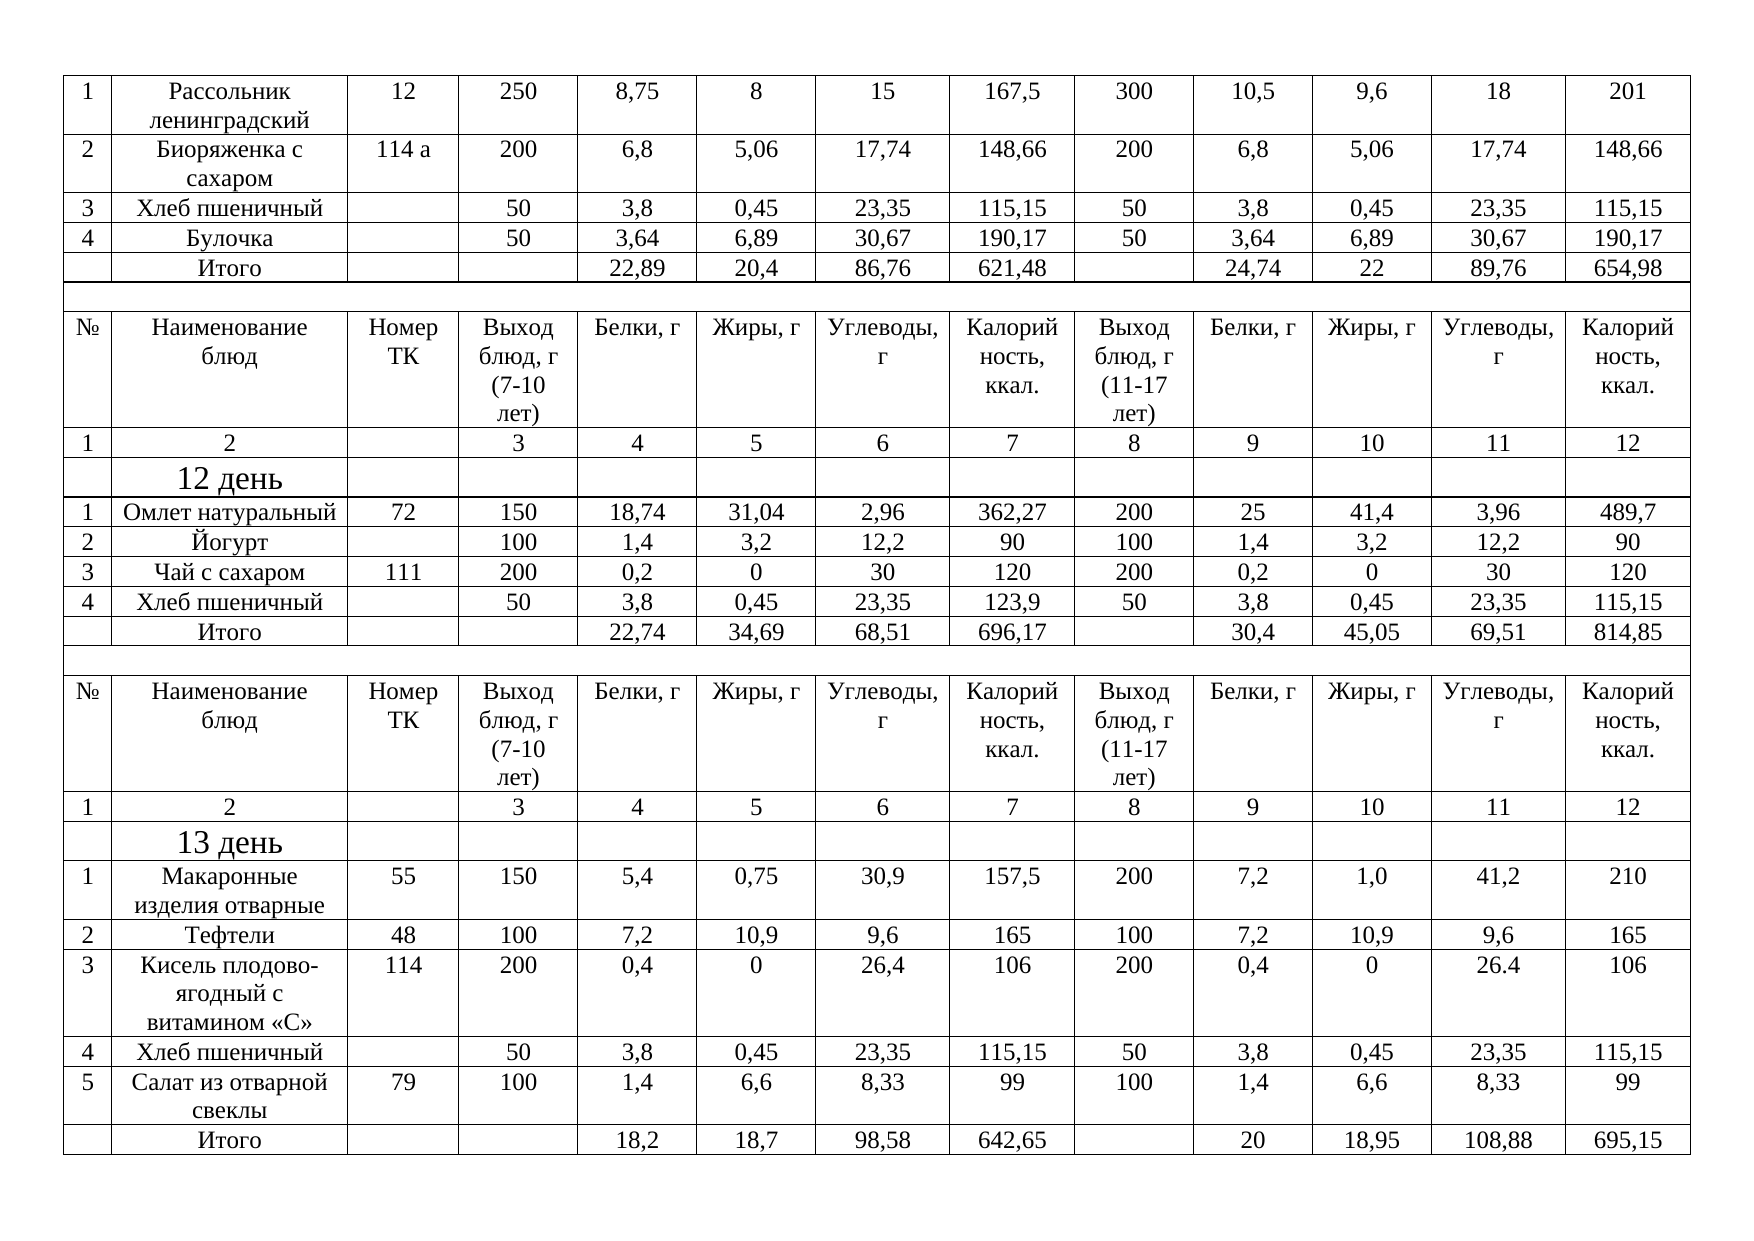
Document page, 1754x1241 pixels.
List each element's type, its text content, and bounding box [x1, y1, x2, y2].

table_cell 123,9 [950, 587, 1074, 616]
table_cell [64, 1125, 111, 1154]
table_cell 9 [1194, 792, 1312, 821]
table_cell 200 [1075, 950, 1193, 1036]
table_cell [459, 1125, 577, 1154]
table_cell 190,17 [950, 223, 1074, 252]
table_cell 3,8 [1194, 193, 1312, 222]
table_cell [348, 223, 458, 252]
table_cell 115,15 [1566, 193, 1690, 222]
table_cell Жиры, г [697, 676, 815, 791]
table_cell [697, 458, 815, 496]
table_cell 50 [1075, 1037, 1193, 1066]
table_cell 15 [816, 76, 949, 133]
table_cell 489,7 [1566, 498, 1690, 526]
table_cell 106 [1566, 950, 1690, 1036]
table_cell [64, 646, 1690, 675]
table_cell 148,66 [1566, 135, 1690, 192]
table_cell 1,0 [1313, 861, 1431, 919]
table_cell 18,2 [578, 1125, 696, 1154]
table_cell 55 [348, 861, 458, 919]
table_cell 100 [1075, 527, 1193, 556]
table_cell 3,8 [1194, 587, 1312, 616]
table_cell 23,35 [1432, 193, 1565, 222]
table_cell 7,2 [578, 920, 696, 949]
table_cell 99 [950, 1067, 1074, 1124]
table_cell 26,4 [816, 950, 949, 1036]
table_cell 3,2 [697, 527, 815, 556]
table_cell 8,33 [816, 1067, 949, 1124]
table_cell [1194, 458, 1312, 496]
table_cell 30,67 [816, 223, 949, 252]
table_cell 3,8 [1194, 1037, 1312, 1066]
table_cell [348, 1037, 458, 1066]
table_cell 201 [1566, 76, 1690, 133]
table_cell 69,51 [1432, 617, 1565, 645]
table_cell 120 [1566, 557, 1690, 586]
table_cell [578, 822, 696, 860]
table_cell 3,96 [1432, 498, 1565, 526]
table_cell 695,15 [1566, 1125, 1690, 1154]
table_cell Макаронные изделия отварные [112, 861, 347, 919]
table_cell [348, 792, 458, 821]
table_cell Выход блюд, г (7-10 лет) [459, 312, 577, 427]
table_cell 100 [459, 527, 577, 556]
table_cell Йогурт [112, 527, 347, 556]
table_cell 30,9 [816, 861, 949, 919]
table_cell [1075, 458, 1193, 496]
table_cell 0 [697, 557, 815, 586]
table_cell 115,15 [1566, 1037, 1690, 1066]
table_cell 3 [459, 792, 577, 821]
table_cell [64, 822, 111, 860]
table_cell 50 [459, 587, 577, 616]
table_cell 89,76 [1432, 253, 1565, 281]
table_cell 165 [950, 920, 1074, 949]
table_cell 8,33 [1432, 1067, 1565, 1124]
table_cell 0,45 [1313, 1037, 1431, 1066]
table_cell 8,75 [578, 76, 696, 133]
table_cell 157,5 [950, 861, 1074, 919]
table_cell 5,06 [1313, 135, 1431, 192]
table_cell 50 [459, 1037, 577, 1066]
table_cell [459, 822, 577, 860]
table_cell 6,6 [1313, 1067, 1431, 1124]
table_cell Хлеб пшеничный [112, 1037, 347, 1066]
table_cell 3 [64, 557, 111, 586]
table_cell Биоряженка с сахаром [112, 135, 347, 192]
table_cell [1075, 1125, 1193, 1154]
table_cell [348, 253, 458, 281]
table_cell 18 [1432, 76, 1565, 133]
table_cell 7,2 [1194, 920, 1312, 949]
table_cell 6,89 [697, 223, 815, 252]
table_cell 20,4 [697, 253, 815, 281]
table_cell Калорий ность, ккал. [950, 676, 1074, 791]
table_cell 30,4 [1194, 617, 1312, 645]
table_cell 1 [64, 861, 111, 919]
table_cell 200 [1075, 135, 1193, 192]
table_cell 4 [64, 1037, 111, 1066]
table_cell 30 [816, 557, 949, 586]
table_cell 167,5 [950, 76, 1074, 133]
table_cell 13 день [112, 822, 347, 860]
table_cell 106 [950, 950, 1074, 1036]
table_cell Жиры, г [697, 312, 815, 427]
table_cell 2 [64, 135, 111, 192]
table_cell 0,45 [697, 193, 815, 222]
table_cell 1 [64, 498, 111, 526]
table_cell 3 [459, 428, 577, 457]
table_cell 1,4 [578, 1067, 696, 1124]
table_cell 10,5 [1194, 76, 1312, 133]
table_cell Номер ТК [348, 676, 458, 791]
table_cell Белки, г [1194, 676, 1312, 791]
table_cell 1,4 [1194, 1067, 1312, 1124]
table_cell 190,17 [1566, 223, 1690, 252]
table_cell 2 [112, 792, 347, 821]
table_cell [1432, 822, 1565, 860]
table_cell [950, 822, 1074, 860]
table_cell 9,6 [816, 920, 949, 949]
table_cell Наименование блюд [112, 676, 347, 791]
table_cell 200 [459, 557, 577, 586]
table_cell Углеводы, г [1432, 312, 1565, 427]
table_cell 50 [459, 193, 577, 222]
table_cell Хлеб пшеничный [112, 193, 347, 222]
table_cell Рассольник ленинградский [112, 76, 347, 133]
table_cell 18,95 [1313, 1125, 1431, 1154]
table_cell 10,9 [697, 920, 815, 949]
table_cell 1 [64, 428, 111, 457]
table_cell 2 [64, 527, 111, 556]
table_cell 12 [1566, 428, 1690, 457]
table_cell [1566, 822, 1690, 860]
table_cell 210 [1566, 861, 1690, 919]
table_cell Итого [112, 617, 347, 645]
table_cell 0,45 [1313, 193, 1431, 222]
table_cell Жиры, г [1313, 312, 1431, 427]
table_cell Омлет натуральный [112, 498, 347, 526]
table_cell 9 [1194, 428, 1312, 457]
table_cell Выход блюд, г (7-10 лет) [459, 676, 577, 791]
table_cell 25 [1194, 498, 1312, 526]
table_cell 362,27 [950, 498, 1074, 526]
table_cell 98,58 [816, 1125, 949, 1154]
table_cell Белки, г [1194, 312, 1312, 427]
table_cell 200 [459, 135, 577, 192]
table_cell Номер ТК [348, 312, 458, 427]
table_cell 0 [1313, 950, 1431, 1036]
table_cell 11 [1432, 428, 1565, 457]
table_cell 250 [459, 76, 577, 133]
table_cell 115,15 [1566, 587, 1690, 616]
table_cell 5,4 [578, 861, 696, 919]
table_cell 50 [459, 223, 577, 252]
table_cell 11 [1432, 792, 1565, 821]
table_cell [1313, 458, 1431, 496]
table_cell [1075, 253, 1193, 281]
table_cell 12 день [112, 458, 347, 496]
table_cell 34,69 [697, 617, 815, 645]
table_cell Итого [112, 1125, 347, 1154]
table_cell Жиры, г [1313, 676, 1431, 791]
table_cell [348, 822, 458, 860]
table_cell 3,8 [578, 193, 696, 222]
table_cell 100 [459, 1067, 577, 1124]
table_cell 8 [1075, 428, 1193, 457]
table_cell Белки, г [578, 312, 696, 427]
table_cell 22,89 [578, 253, 696, 281]
table_cell 50 [1075, 223, 1193, 252]
table_cell [348, 1125, 458, 1154]
table_cell 200 [1075, 557, 1193, 586]
table_cell 12,2 [816, 527, 949, 556]
table_cell [1566, 458, 1690, 496]
table_cell 30,67 [1432, 223, 1565, 252]
table_cell 90 [950, 527, 1074, 556]
table_cell 6,89 [1313, 223, 1431, 252]
table_cell 1,4 [578, 527, 696, 556]
table_cell 2 [64, 920, 111, 949]
table_cell [1432, 458, 1565, 496]
table_cell 0,4 [578, 950, 696, 1036]
table_cell 108,88 [1432, 1125, 1565, 1154]
table_cell 0,4 [1194, 950, 1312, 1036]
table_cell 7 [950, 428, 1074, 457]
table_cell Выход блюд, г (11-17 лет) [1075, 312, 1193, 427]
table_cell 654,98 [1566, 253, 1690, 281]
table_cell 200 [1075, 861, 1193, 919]
table_cell 148,66 [950, 135, 1074, 192]
table_cell 18,7 [697, 1125, 815, 1154]
table_cell 20 [1194, 1125, 1312, 1154]
table_cell 7,2 [1194, 861, 1312, 919]
table_cell 0 [1313, 557, 1431, 586]
table_cell [578, 458, 696, 496]
table_cell 0,45 [1313, 587, 1431, 616]
table_cell 1 [64, 792, 111, 821]
table_cell [1075, 822, 1193, 860]
table_cell 41,4 [1313, 498, 1431, 526]
table_cell 4 [64, 223, 111, 252]
table_cell [1194, 822, 1312, 860]
table_cell 814,85 [1566, 617, 1690, 645]
table_cell 3 [64, 193, 111, 222]
table_cell 150 [459, 498, 577, 526]
table_cell 50 [1075, 193, 1193, 222]
table_cell 79 [348, 1067, 458, 1124]
table_cell 300 [1075, 76, 1193, 133]
table_cell 0 [697, 950, 815, 1036]
table_cell 115,15 [950, 193, 1074, 222]
table_cell 0,2 [578, 557, 696, 586]
table_cell 200 [459, 950, 577, 1036]
table_cell Углеводы, г [1432, 676, 1565, 791]
table_cell 30 [1432, 557, 1565, 586]
table_cell 3,2 [1313, 527, 1431, 556]
table_cell 23,35 [816, 587, 949, 616]
table_cell 86,76 [816, 253, 949, 281]
table_cell 165 [1566, 920, 1690, 949]
table_cell Углеводы, г [816, 676, 949, 791]
table_cell 621,48 [950, 253, 1074, 281]
table_cell 8 [1075, 792, 1193, 821]
table_cell Хлеб пшеничный [112, 587, 347, 616]
table_cell 1 [64, 76, 111, 133]
table_cell 5 [697, 792, 815, 821]
table_cell Кисель плодово-ягодный с витамином «С» [112, 950, 347, 1036]
table_cell 10,9 [1313, 920, 1431, 949]
table_cell [459, 458, 577, 496]
table_cell 1,4 [1194, 527, 1312, 556]
table_cell [950, 458, 1074, 496]
table_cell Булочка [112, 223, 347, 252]
table_cell [64, 253, 111, 281]
table_cell 12,2 [1432, 527, 1565, 556]
table_cell 5 [64, 1067, 111, 1124]
table_cell 3,64 [1194, 223, 1312, 252]
table_cell 12 [1566, 792, 1690, 821]
table_cell 9,6 [1432, 920, 1565, 949]
table_cell 0,45 [697, 587, 815, 616]
table_cell 100 [459, 920, 577, 949]
table_cell Выход блюд, г (11-17 лет) [1075, 676, 1193, 791]
table_cell 3,64 [578, 223, 696, 252]
table_cell Углеводы, г [816, 312, 949, 427]
table_cell 10 [1313, 428, 1431, 457]
table_cell 41,2 [1432, 861, 1565, 919]
table_cell 6 [816, 792, 949, 821]
table_cell 22 [1313, 253, 1431, 281]
table_cell [1313, 822, 1431, 860]
table_cell 100 [1075, 1067, 1193, 1124]
table_cell Салат из отварной свеклы [112, 1067, 347, 1124]
table_cell 2 [112, 428, 347, 457]
table_cell 23,35 [1432, 1037, 1565, 1066]
table_cell 642,65 [950, 1125, 1074, 1154]
table_cell 200 [1075, 498, 1193, 526]
table_cell 6 [816, 428, 949, 457]
table_cell 50 [1075, 587, 1193, 616]
table_cell 114 а [348, 135, 458, 192]
table_cell 12 [348, 76, 458, 133]
table_cell 0,75 [697, 861, 815, 919]
table_cell 26.4 [1432, 950, 1565, 1036]
table_cell 5,06 [697, 135, 815, 192]
table_cell Белки, г [578, 676, 696, 791]
table_cell № [64, 676, 111, 791]
table_cell № [64, 312, 111, 427]
table_cell 3 [64, 950, 111, 1036]
table_cell 23,35 [816, 193, 949, 222]
table_cell [64, 283, 1690, 311]
table_cell 23,35 [816, 1037, 949, 1066]
table_cell Чай с сахаром [112, 557, 347, 586]
table_cell 4 [64, 587, 111, 616]
table_cell 18,74 [578, 498, 696, 526]
table_cell Итого [112, 253, 347, 281]
table_cell [1075, 617, 1193, 645]
table_cell 6,8 [1194, 135, 1312, 192]
table_cell 17,74 [1432, 135, 1565, 192]
table_cell 696,17 [950, 617, 1074, 645]
table_cell Наименование блюд [112, 312, 347, 427]
table_cell 7 [950, 792, 1074, 821]
table_cell 22,74 [578, 617, 696, 645]
table_cell 0,45 [697, 1037, 815, 1066]
table_cell 4 [578, 428, 696, 457]
table_cell [348, 193, 458, 222]
table_cell 6,8 [578, 135, 696, 192]
table_cell Калорий ность, ккал. [950, 312, 1074, 427]
table_cell 99 [1566, 1067, 1690, 1124]
table_cell 68,51 [816, 617, 949, 645]
table_cell [64, 458, 111, 496]
table_cell 3,8 [578, 1037, 696, 1066]
table_cell [697, 822, 815, 860]
table_cell 9,6 [1313, 76, 1431, 133]
table_cell 48 [348, 920, 458, 949]
table_cell 4 [578, 792, 696, 821]
table_cell Тефтели [112, 920, 347, 949]
table_cell 2,96 [816, 498, 949, 526]
table_cell 31,04 [697, 498, 815, 526]
table_cell [459, 253, 577, 281]
table_cell 3,8 [578, 587, 696, 616]
table_cell 24,74 [1194, 253, 1312, 281]
table_cell 45,05 [1313, 617, 1431, 645]
table_cell 0,2 [1194, 557, 1312, 586]
table_cell 111 [348, 557, 458, 586]
table_cell [348, 527, 458, 556]
table_cell 115,15 [950, 1037, 1074, 1066]
table_cell [816, 822, 949, 860]
table_cell 100 [1075, 920, 1193, 949]
table_cell 120 [950, 557, 1074, 586]
table_cell 6,6 [697, 1067, 815, 1124]
table_cell 23,35 [1432, 587, 1565, 616]
table_cell [348, 458, 458, 496]
table_cell Калорий ность, ккал. [1566, 676, 1690, 791]
table_cell [64, 617, 111, 645]
table_cell [348, 617, 458, 645]
table_cell 114 [348, 950, 458, 1036]
table_cell [348, 428, 458, 457]
table_cell 150 [459, 861, 577, 919]
table_cell 8 [697, 76, 815, 133]
table_cell 17,74 [816, 135, 949, 192]
table_cell [816, 458, 949, 496]
table_cell [459, 617, 577, 645]
table_cell 5 [697, 428, 815, 457]
table_cell [348, 587, 458, 616]
table_cell 10 [1313, 792, 1431, 821]
table_cell 90 [1566, 527, 1690, 556]
table_cell Калорий ность, ккал. [1566, 312, 1690, 427]
table_cell 72 [348, 498, 458, 526]
